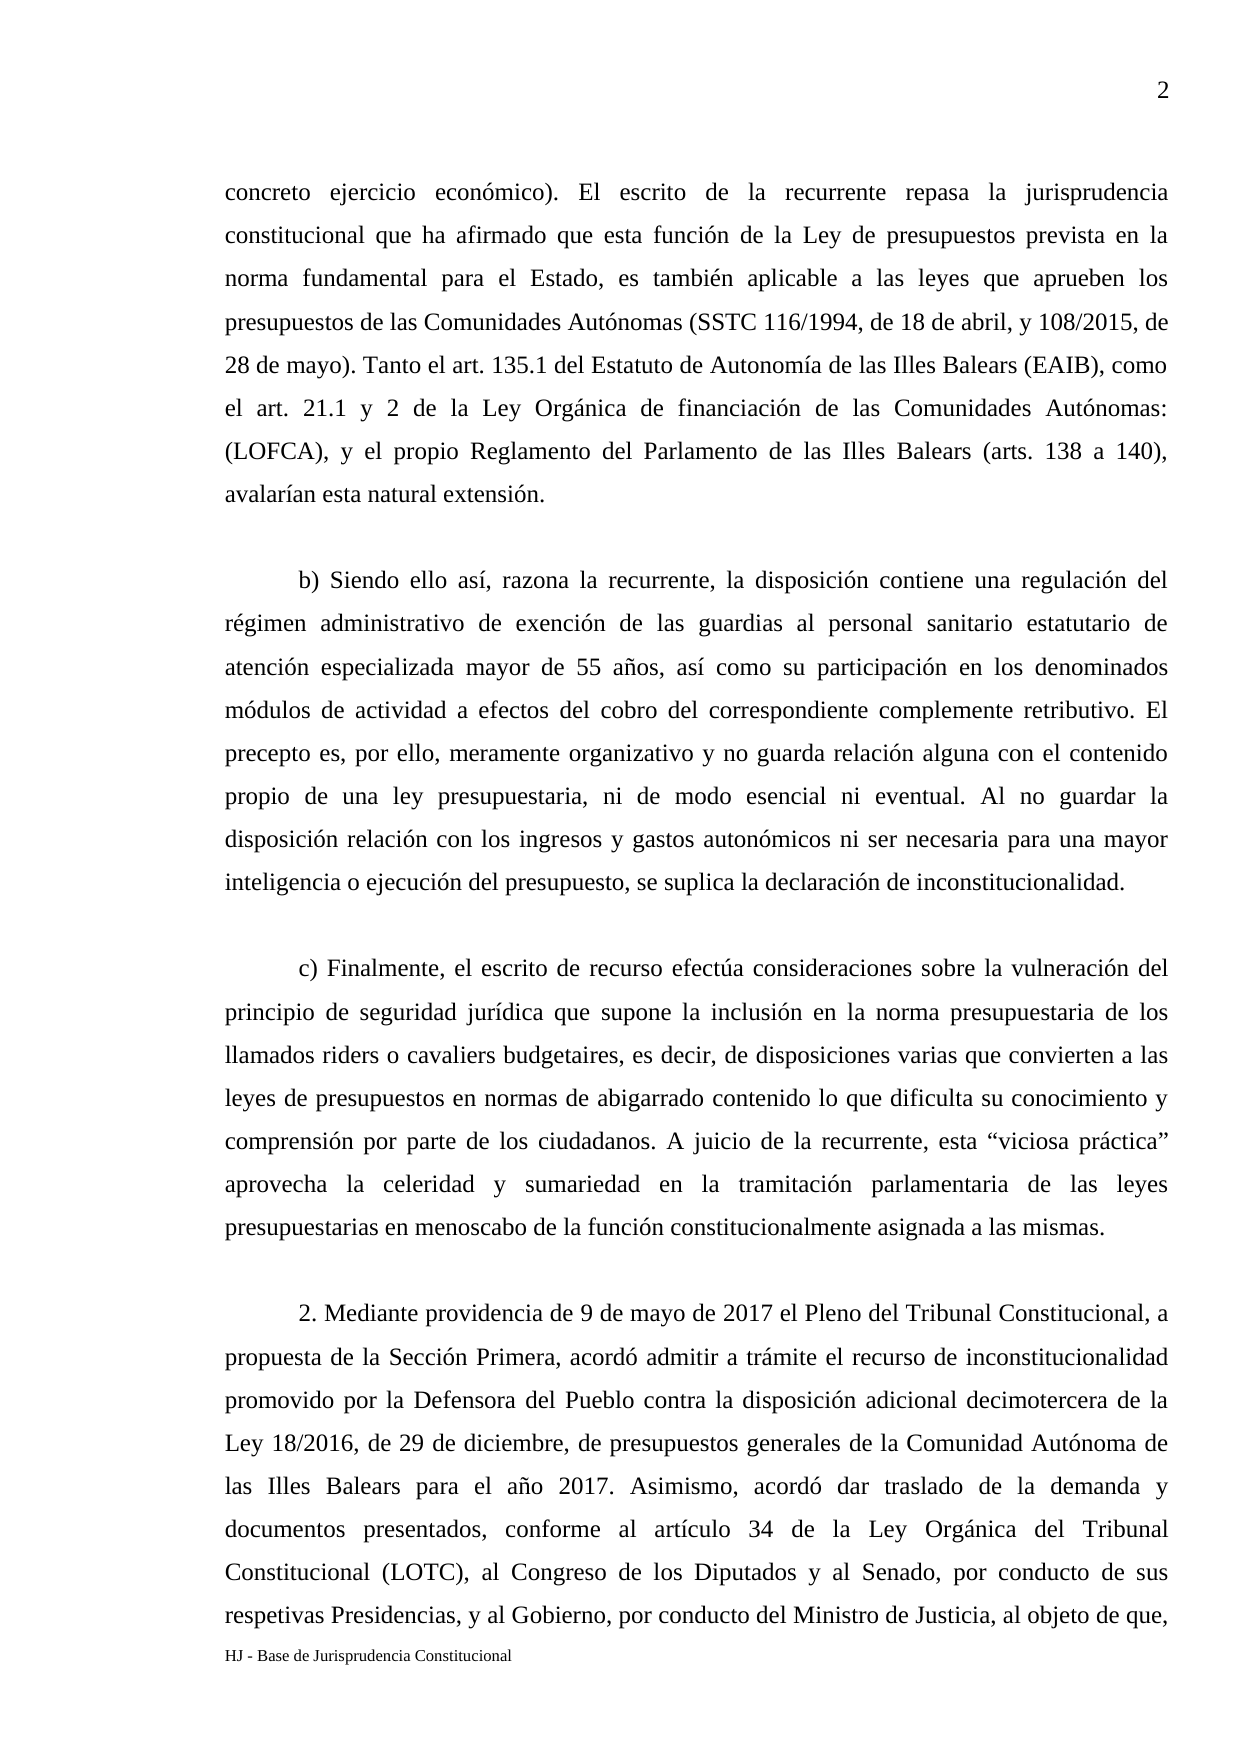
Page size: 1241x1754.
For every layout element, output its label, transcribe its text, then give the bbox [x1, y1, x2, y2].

text b) Siendo ello así, razona la recurrente, la disposición contiene una regulación del régimen administrativo de exención de las guardias al personal sanitario estatutario de atención especializada mayor de 55 años, así como su participación en los denominados módulos de actividad a efectos del cobro del correspondiente complemente retributivo. El precepto es, por ello, meramente organizativo y no guarda relación alguna con el contenido propio de una ley presupuestaria, ni de modo esencial ni eventual. Al no guardar la disposición relación con los ingresos y gastos autonómicos ni ser necesaria para una mayor inteligencia o ejecución del presupuesto, se suplica la declaración de inconstitucionalidad. [224, 565, 1169, 896]
text c) Finalmente, el escrito de recurso efectúa consideraciones sobre la vulneración del principio de seguridad jurídica que supone la inclusión en la norma presupuestaria de los llamados riders o cavaliers budgetaires, es decir, de disposiciones varias que convierten a las leyes de presupuestos en normas de abigarrado contenido lo que dificulta su conocimiento y comprensión por parte de los ciudadanos. A juicio de la recurrente, esta “viciosa práctica” aprovecha la celeridad y sumariedad en la tramitación parlamentaria de las leyes presupuestarias en menoscabo de la función constitucionalmente asignada a las mismas. [224, 953, 1169, 1241]
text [224, 1298, 1169, 1629]
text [224, 177, 1169, 508]
